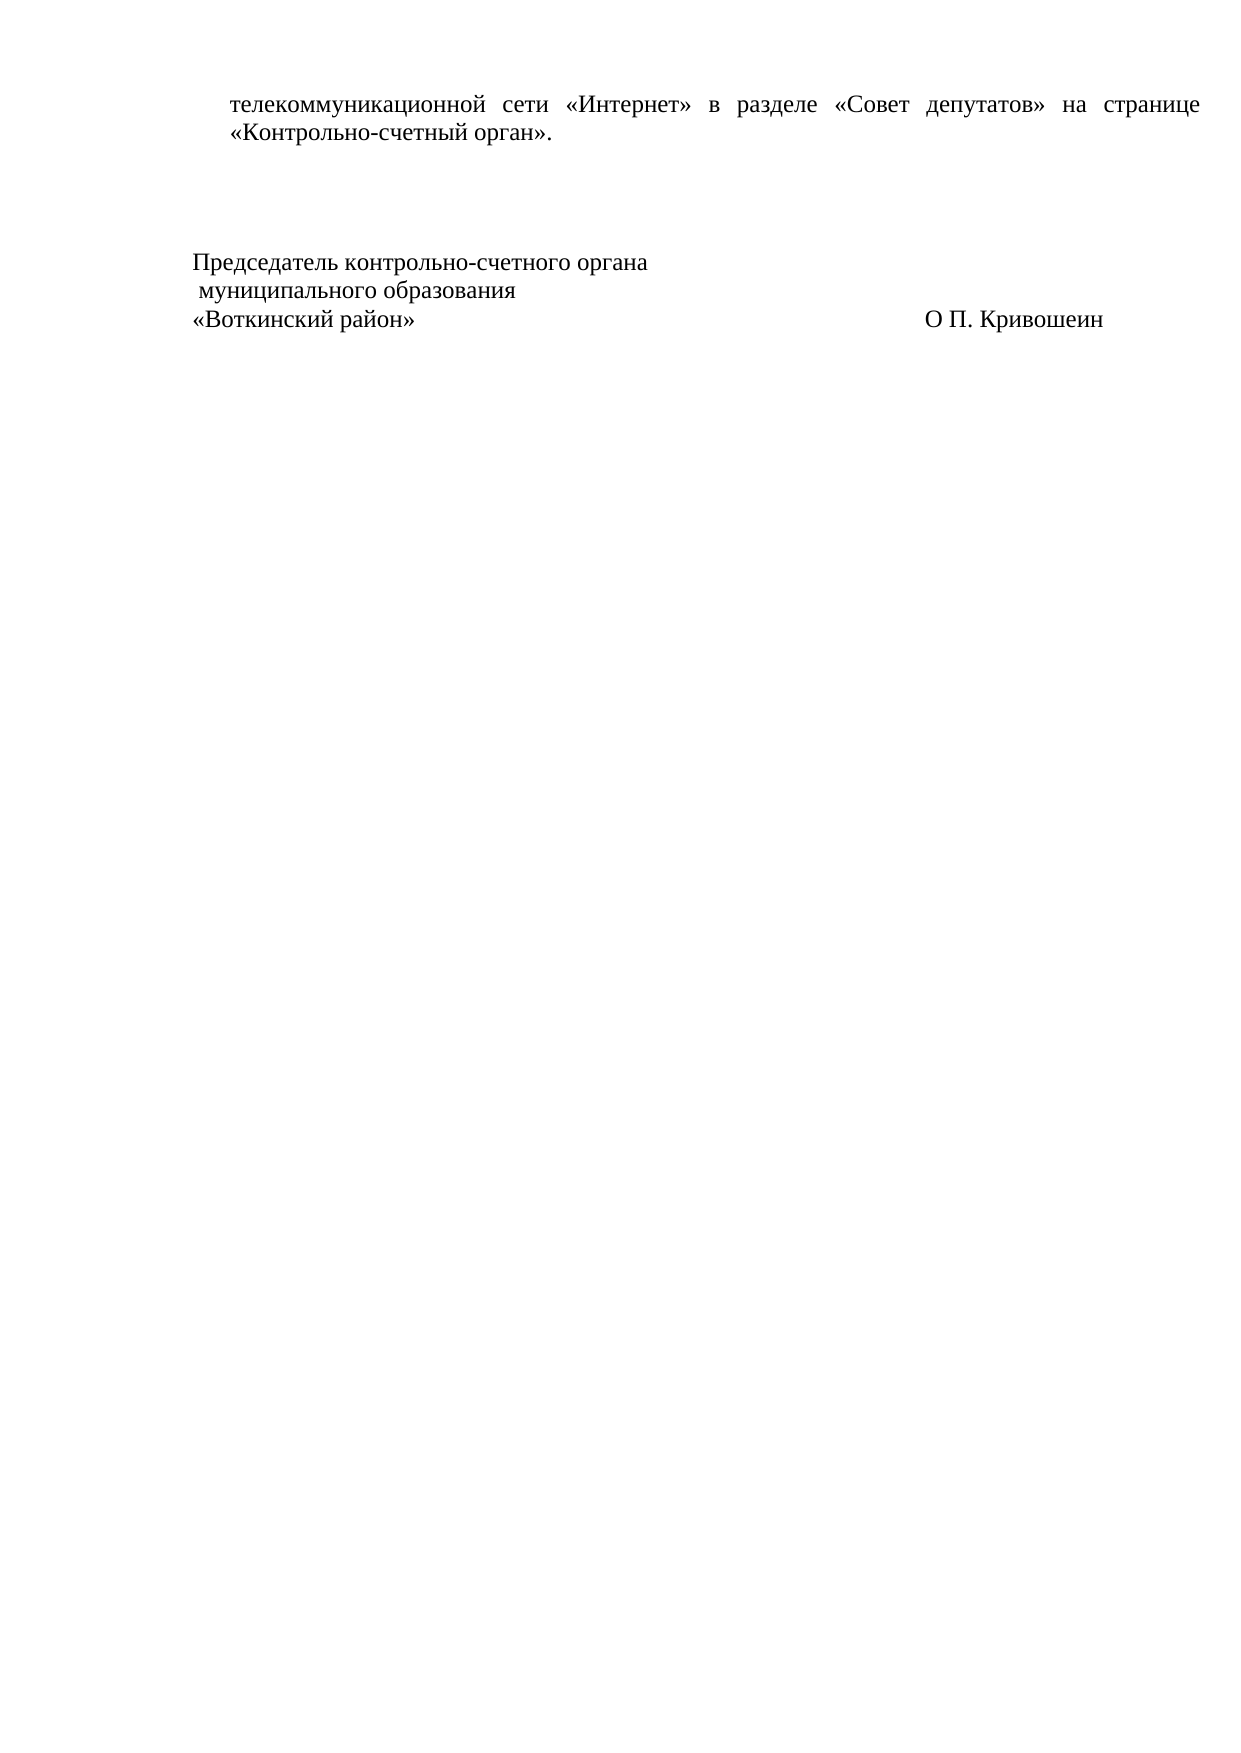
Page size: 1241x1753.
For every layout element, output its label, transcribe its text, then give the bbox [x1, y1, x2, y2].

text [229, 89, 1201, 146]
text «Воткинский район» О П. Кривошеин [192, 304, 1182, 333]
text муниципального образования [192, 276, 1182, 304]
text Председатель контрольно-счетного органа [192, 247, 1182, 276]
